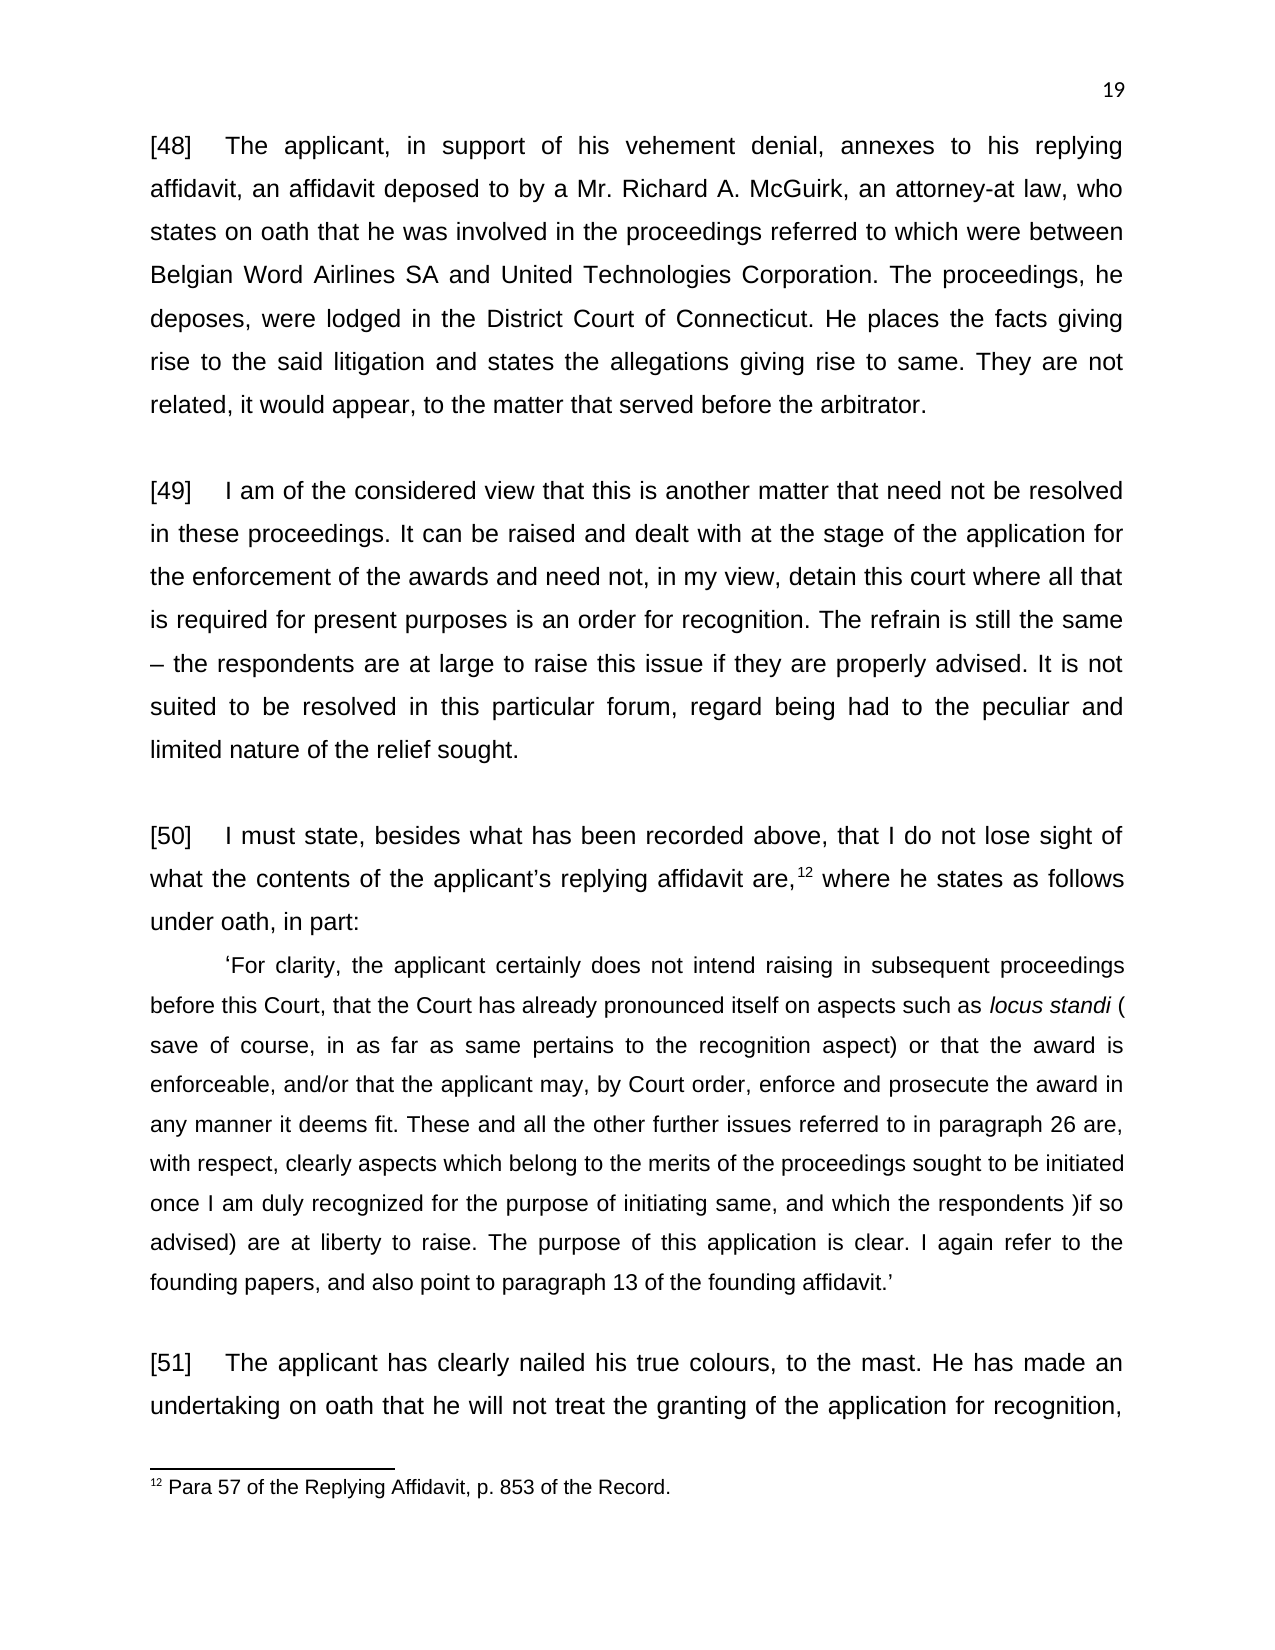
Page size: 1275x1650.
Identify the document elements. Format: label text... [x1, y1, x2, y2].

text [49] I am of the considered view that this is another matter that need not be resolved in these proceedings. It can be raised and dealt with at the stage of the application for the enforcement of the awards and need not, in my view, detain this court where all that is required for present purposes is an order for recognition. The refrain is still the same – the respondents are at large to raise this issue if they are properly advised. It is not suited to be resolved in this particular forum, regard being had to the peculiar and limited nature of the relief sought. [150, 476, 1125, 763]
text ‘For clarity, the applicant certainly does not intend raising in subsequent proceedings before this Court, that the Court has already pronounced itself on aspects such as locus standi ( save of course, in as far as same pertains to the recognition aspect) or that the award is enforceable, and/or that the applicant may, by Court order, enforce and prosecute the award in any manner it deems fit. These and all the other further issues referred to in paragraph 26 are, with respect, clearly aspects which belong to the merits of the proceedings sought to be initiated once I am duly recognized for the purpose of initiating same, and which the respondents )if so advised) are at liberty to raise. The purpose of this application is clear. I again refer to the founding papers, and also point to paragraph 13 of the founding affidavit.’ [150, 950, 1125, 1295]
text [150, 1348, 1125, 1419]
text [50] I must state, besides what has been recorded above, that I do not lose sight of what the contents of the applicant’s replying affidavit are, where he states as follows under oath, in part: [150, 821, 1125, 936]
text [48] The applicant, in support of his vehement denial, annexes to his replying affidavit, an affidavit deposed to by a Mr. Richard A. McGuirk, an attorney-at law, who states on oath that he was involved in the proceedings referred to which were between Belgian Word Airlines SA and United Technologies Corporation. The proceedings, he deposes, were lodged in the District Court of Connecticut. He places the facts giving rise to the said litigation and states the allegations giving rise to same. They are not related, it would appear, to the matter that served before the arbitrator. [150, 131, 1125, 418]
